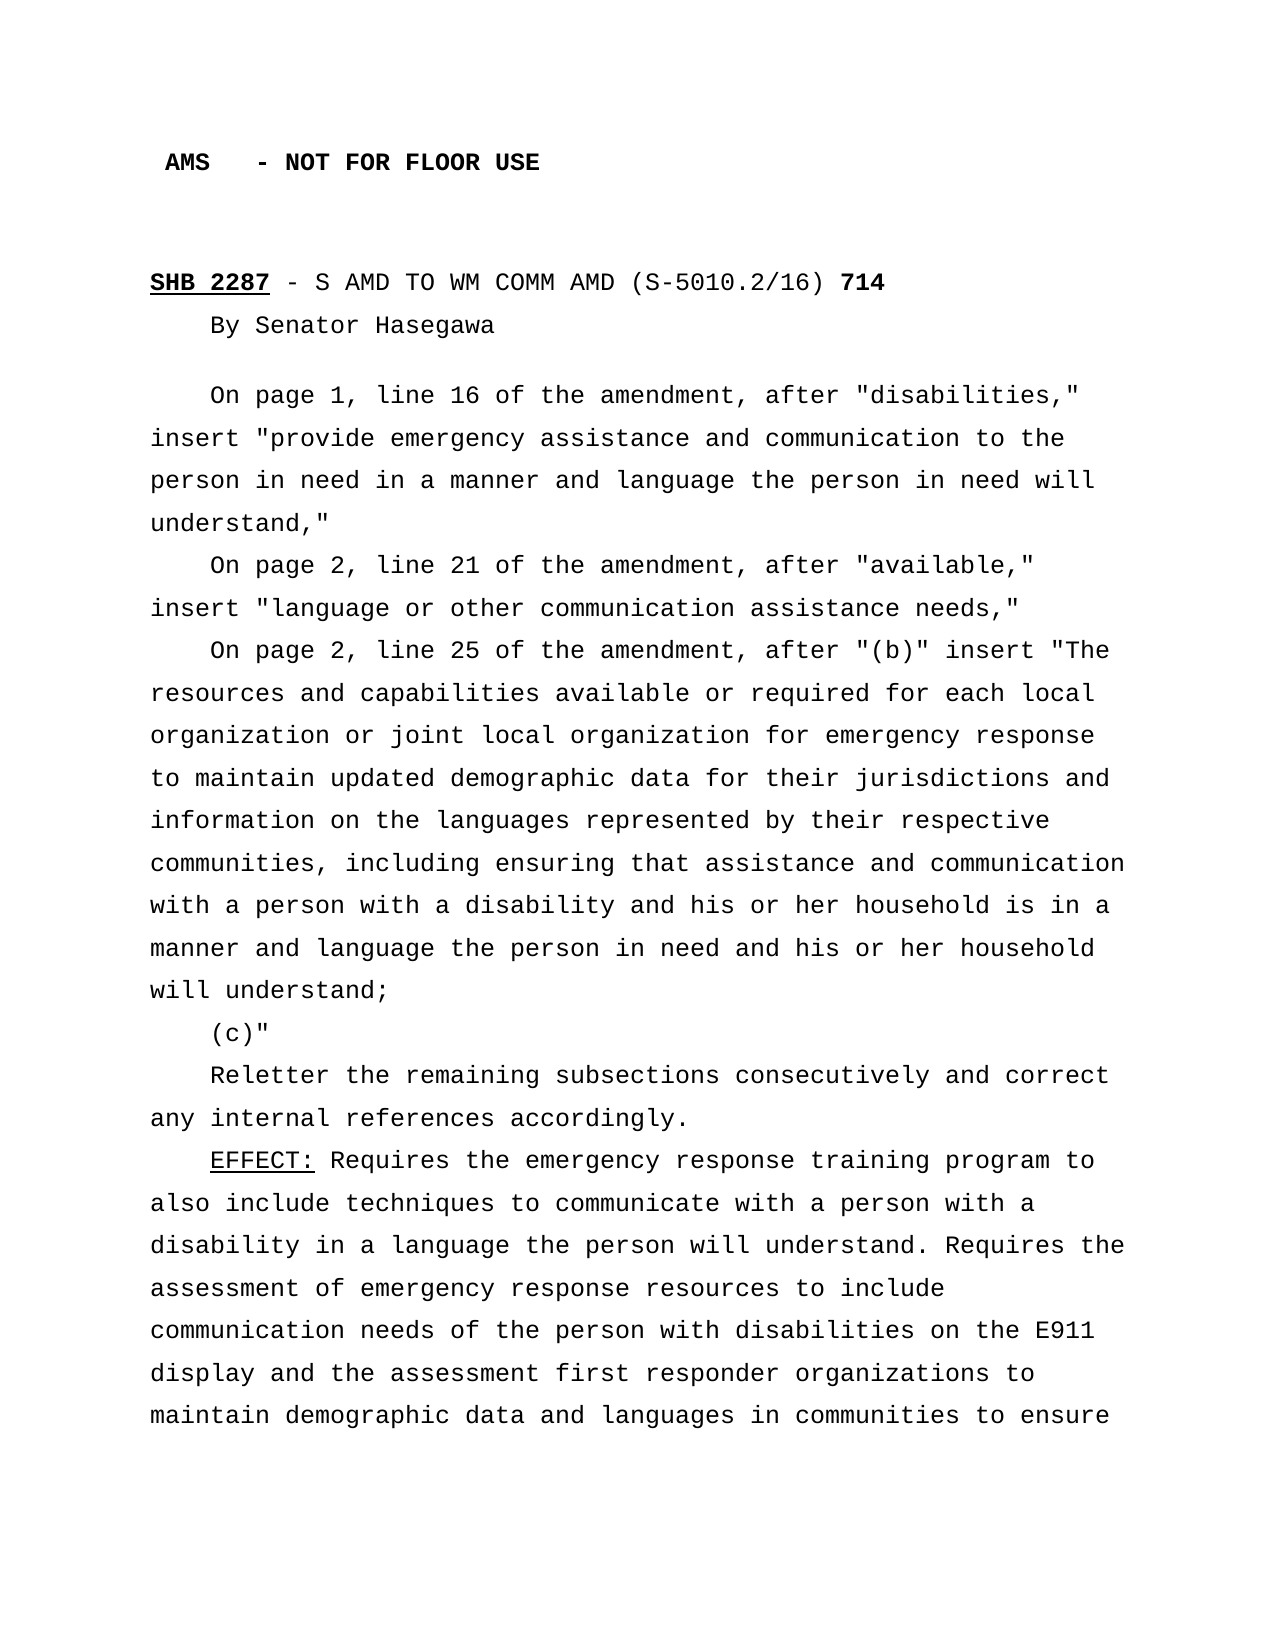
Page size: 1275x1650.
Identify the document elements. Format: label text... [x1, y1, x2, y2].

text (c)" [150, 1007, 1125, 1050]
text AMS - NOT FOR FLOOR USE [150, 150, 1125, 178]
text On page 2, line 25 of the amendment, after "(b)" insert "The resources and capabilities available or required for each local organization or joint local organization for emergency response to maintain updated demographic data for their jurisdictions and information on the languages represented by their respective communities, including ensuring that assistance and communication with a person with a disability and his or her household is in a manner and language the person in need and his or her household will understand; [150, 625, 1125, 1007]
text Reletter the remaining subsections consecutively and correct any internal references accordingly. [150, 1050, 1125, 1135]
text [150, 1135, 1125, 1432]
text SHB 2287 - S AMD TO WM COMM AMD (S-5010.2/16) 714 [150, 257, 1125, 299]
text On page 2, line 21 of the amendment, after "available," insert "language or other communication assistance needs," [150, 540, 1125, 625]
text By Senator Hasegawa [150, 299, 1125, 342]
text On page 1, line 16 of the amendment, after "disabilities," insert "provide emergency assistance and communication to the person in need in a manner and language the person in need will understand," [150, 370, 1125, 540]
